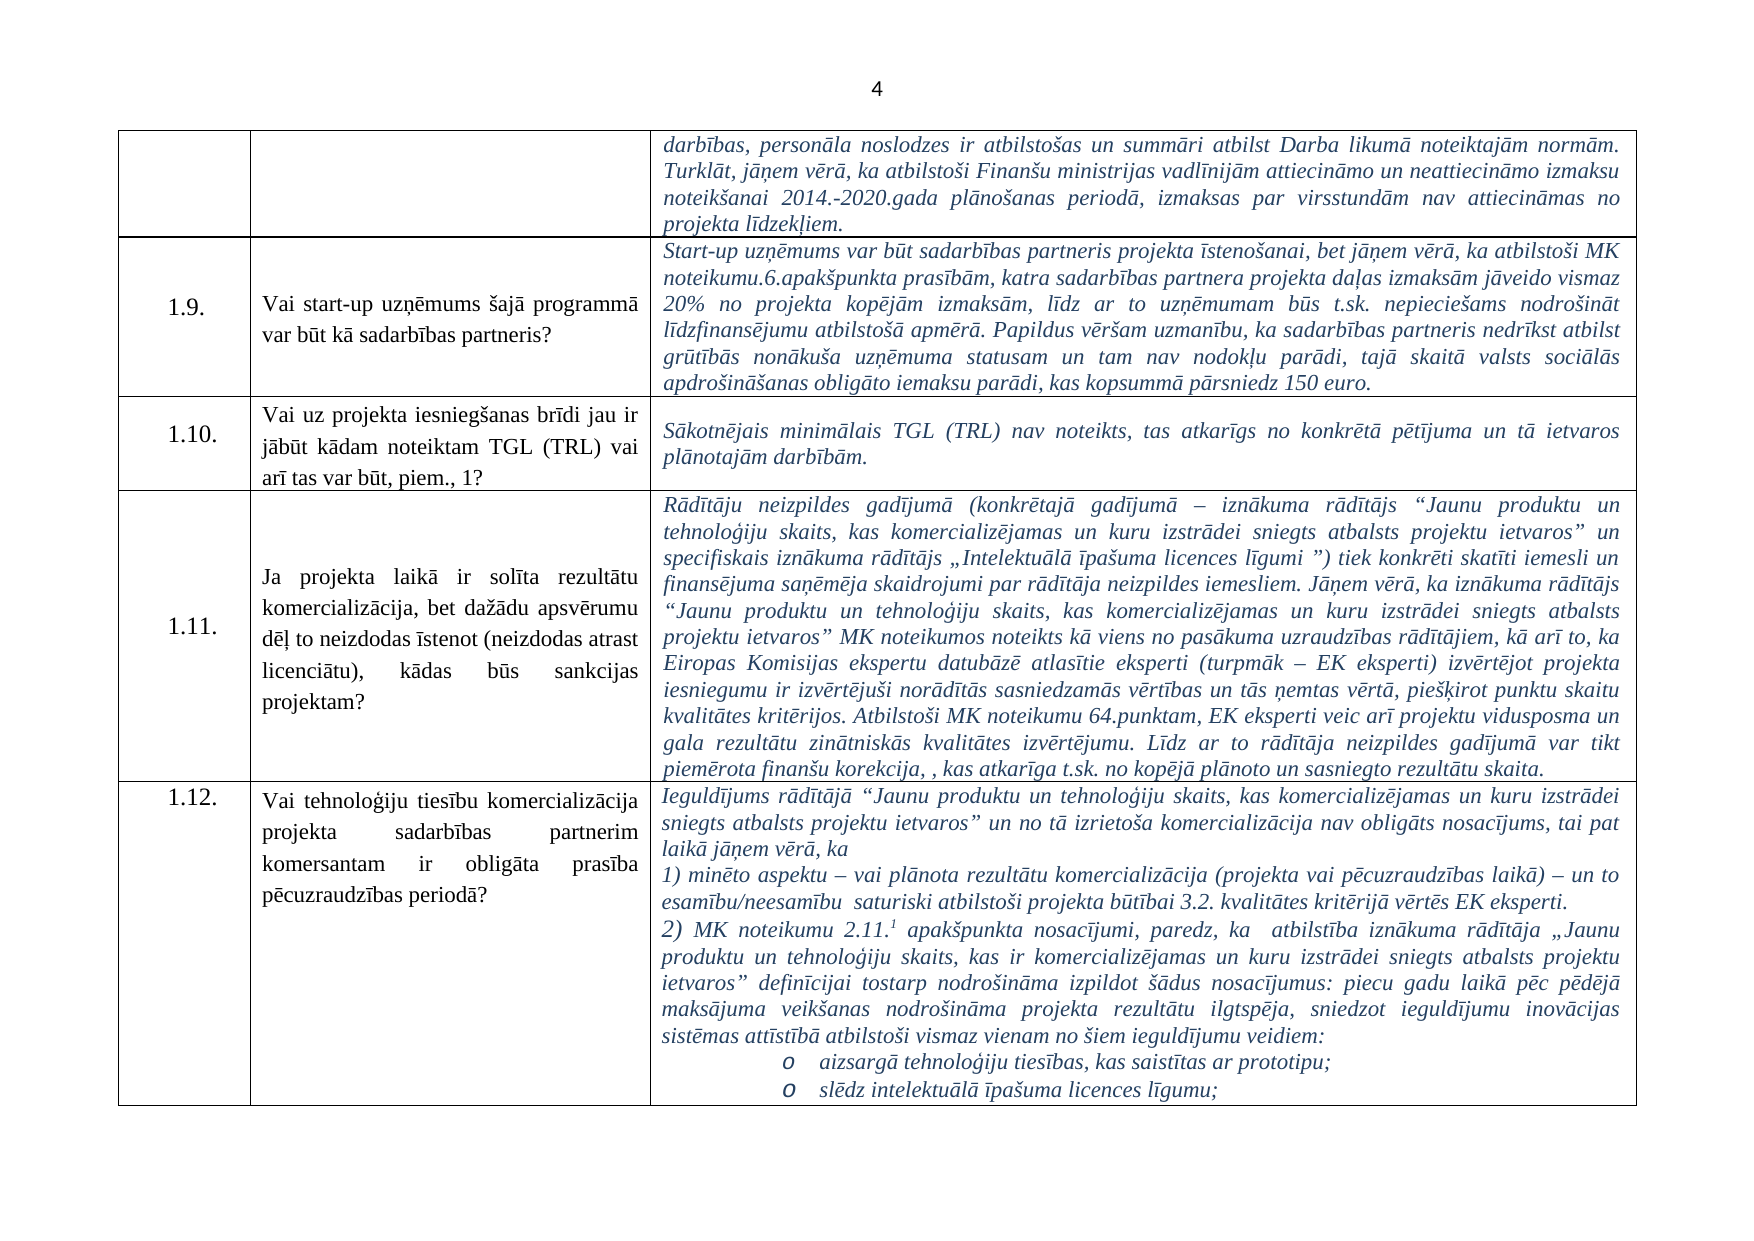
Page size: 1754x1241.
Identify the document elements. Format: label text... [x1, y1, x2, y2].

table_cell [651, 782, 1636, 1105]
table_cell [251, 131, 650, 236]
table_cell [251, 782, 650, 1105]
table_cell Ja projekta laikā ir solīta rezultātu komercializācija, bet dažādu apsvērumu dēļ to neizdodas īstenot (neizdodas atrast licenciātu), kādas būs sankcijas projektam? [251, 491, 650, 781]
table_cell Start-up uzņēmums var būt sadarbības partneris projekta īstenošanai, bet jāņem vērā, ka atbilstoši MK noteikumu.6.apakšpunkta prasībām, katra sadarbības partnera projekta daļas izmaksām jāveido vismaz 20% no projekta kopējām izmaksām, līdz ar to uzņēmumam būs t.sk. nepieciešams nodrošināt līdzfinansējumu atbilstošā apmērā. Papildus vēršam uzmanību, ka sadarbības partneris nedrīkst atbilst grūtībās nonākuša uzņēmuma statusam un tam nav nodokļu parādi, tajā skaitā valsts sociālās apdrošināšanas obligāto iemaksu parādi, kas kopsummā pārsniedz 150 euro. [651, 238, 1636, 396]
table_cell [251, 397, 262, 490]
table_cell Vai start-up uzņēmums šajā programmā var būt kā sadarbības partneris? [251, 238, 650, 396]
table_cell [119, 238, 250, 396]
table_cell [119, 131, 250, 236]
table_cell [119, 397, 250, 490]
table_cell Sākotnējais minimālais TGL (TRL) nav noteikts, tas atkarīgs no konkrētā pētījuma un tā ietvaros plānotajām darbībām. [651, 397, 1636, 490]
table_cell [651, 131, 1636, 236]
table_cell [119, 491, 250, 781]
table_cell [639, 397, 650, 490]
table_cell [119, 782, 250, 1105]
table_cell Rādītāju neizpildes gadījumā (konkrētajā gadījumā – iznākuma rādītājs “Jaunu produktu un tehnoloģiju skaits, kas komercializējamas un kuru izstrādei sniegts atbalsts projektu ietvaros” un specifiskais iznākuma rādītājs „Intelektuālā īpašuma licences līgumi ”) tiek konkrēti skatīti iemesli un finansējuma saņēmēja skaidrojumi par rādītāja neizpildes iemesliem. Jāņem vērā, ka iznākuma rādītājs “Jaunu produktu un tehnoloģiju skaits, kas komercializējamas un kuru izstrādei sniegts atbalsts projektu ietvaros” MK noteikumos noteikts kā viens no pasākuma uzraudzības rādītājiem, kā arī to, ka Eiropas Komisijas ekspertu datubāzē atlasītie eksperti (turpmāk – EK eksperti) izvērtējot projekta iesniegumu ir izvērtējuši norādītās sasniedzamās vērtības un tās ņemtas vērtā, piešķirot punktu skaitu kvalitātes kritērijos. Atbilstoši MK noteikumu 64.punktam, EK eksperti veic arī projektu vidusposma un gala rezultātu zinātniskās kvalitātes izvērtējumu. Līdz ar to rādītāja neizpildes gadījumā var tikt piemērota finanšu korekcija, , kas atkarīga t.sk. no kopējā plānoto un sasniegto rezultātu skaita. [651, 491, 1636, 781]
